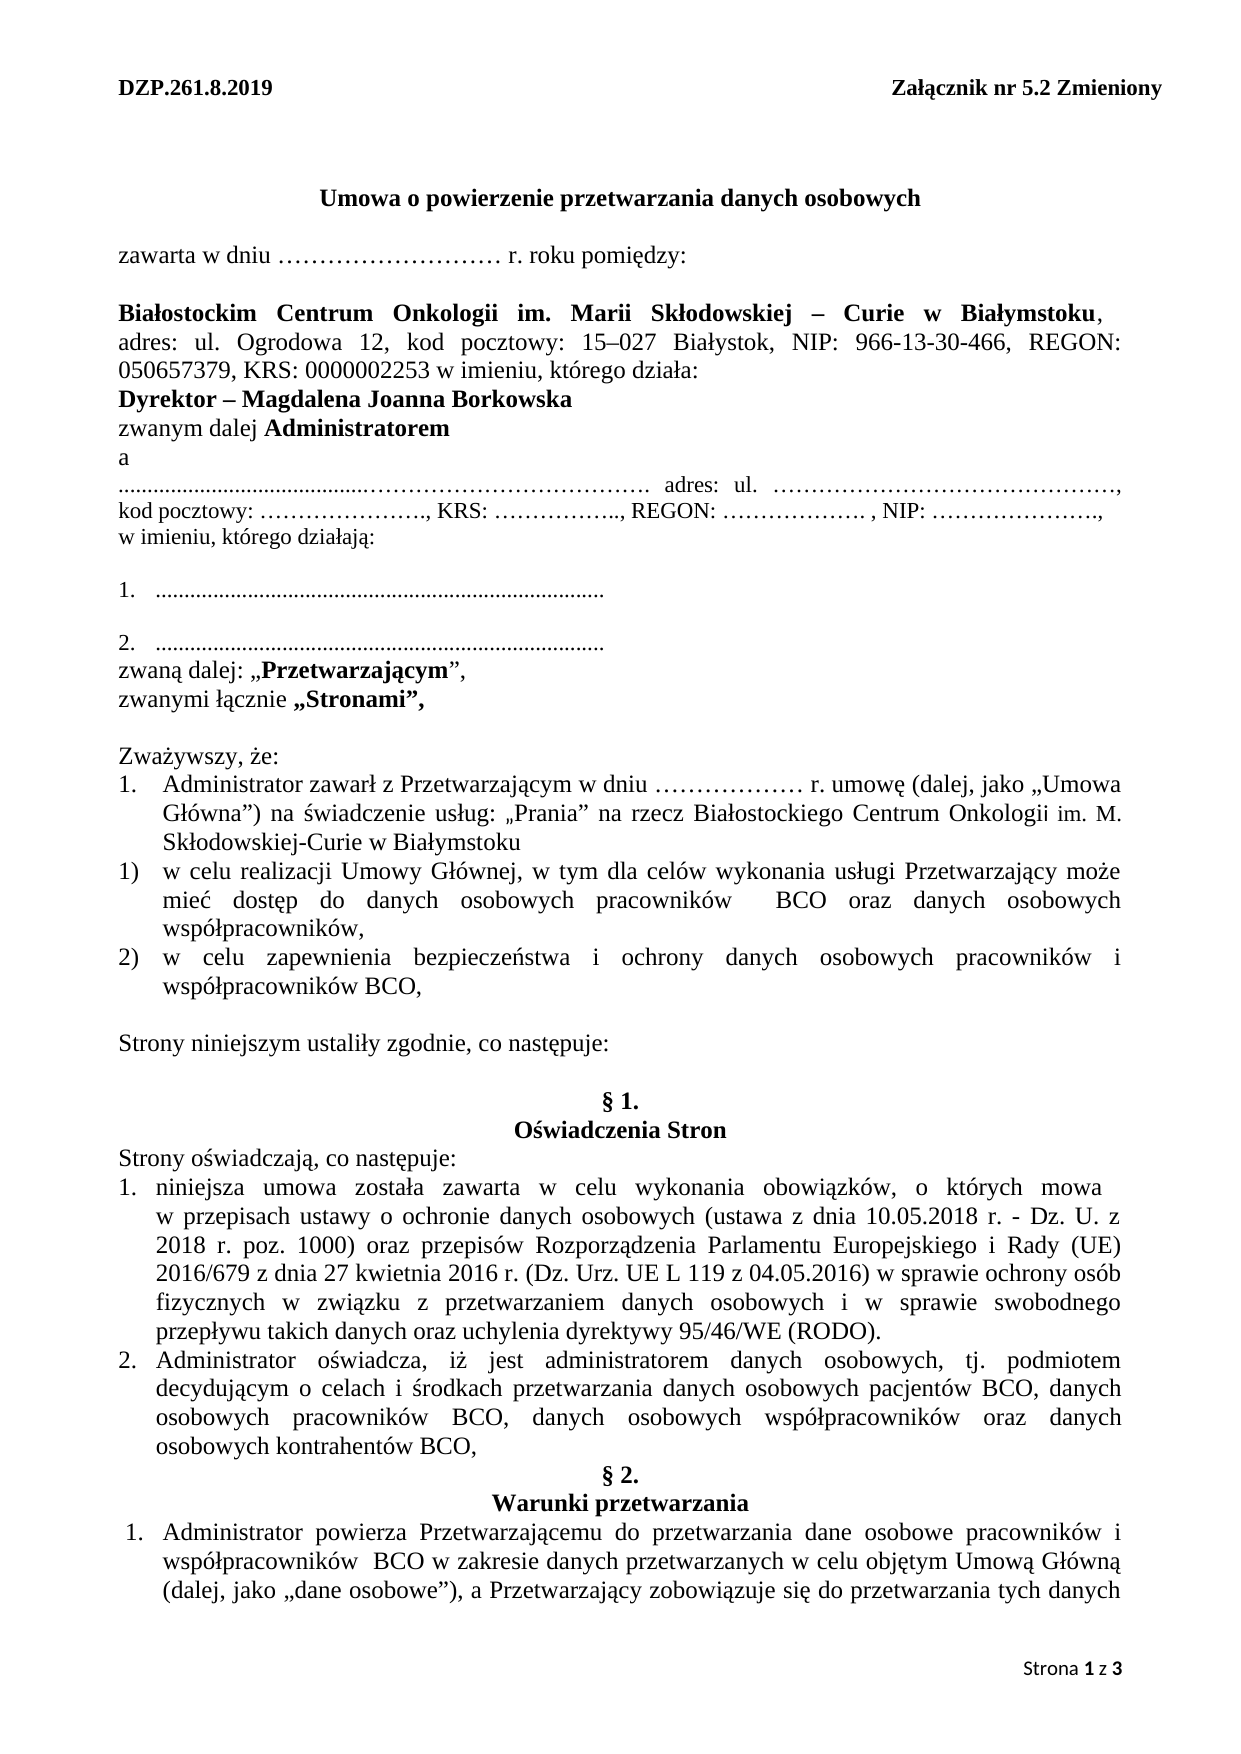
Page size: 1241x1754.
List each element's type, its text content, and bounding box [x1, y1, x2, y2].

text § 2. [118, 1460, 1122, 1488]
text Oświadczenia Stron [118, 1115, 1122, 1143]
text Zważywszy, że: [118, 741, 1122, 770]
list w celu realizacji Umowy Głównej, w tym dla celów wykonania usługi Przetwarzający może mieć dostęp do danych osobowych pracowników BCO oraz danych osobowych współpracowników, [118, 856, 1122, 942]
text zwaną dalej: „Przetwarzającym”, [118, 655, 1122, 684]
text Warunki przetwarzania [118, 1488, 1122, 1517]
text zawarta w dniu ……………………… r. roku pomiędzy: [118, 241, 1122, 269]
list Administrator oświadcza, iż jest administratorem danych osobowych, tj. podmiotem decydującym o celach i środkach przetwarzania danych osobowych pacjentów BCO, danych osobowych pracowników BCO, danych osobowych współpracowników oraz danych osobowych kontrahentów BCO, [118, 1345, 1122, 1460]
text Strony niniejszym ustaliły zgodnie, co następuje: [118, 1028, 1122, 1057]
text a [118, 442, 1122, 471]
text zwanymi łącznie „Stronami”, [118, 684, 1122, 713]
list Administrator zawarł z Przetwarzającym w dniu ……………… r. umowę (dalej, jako „Umowa Główna”) na świadczenie usług: „Prania” na rzecz Białostockiego Centrum Onkologii im. M. Skłodowskiej-Curie w Białymstoku [118, 770, 1122, 856]
text Dyrektor – Magdalena Joanna Borkowska [118, 384, 1122, 413]
list w celu zapewnienia bezpieczeństwa i ochrony danych osobowych pracowników i współpracowników BCO, [118, 942, 1122, 1000]
text § 1. [118, 1086, 1122, 1115]
text ………………………………. adres: ul. ………………………………………, kod pocztowy: …………………., KRS: …………….., REGON: ………………. , NIP: …………………., [118, 471, 1122, 523]
text w imieniu, którego działają: [118, 523, 1122, 550]
text Strony oświadczają, co następuje: [118, 1143, 1122, 1172]
text Białostockim Centrum Onkologii im. Marii Skłodowskiej – Curie w Białymstoku, adres: ul. Ogrodowa 12, kod pocztowy: 15–027 Białystok, NIP: 966-13-30-466, REGON: 050657379, KRS: 0000002253 w imieniu, którego działa: [118, 298, 1122, 384]
text zwanym dalej Administratorem [118, 413, 1122, 442]
list niniejsza umowa została zawarta w celu wykonania obowiązków, o których mowa w przepisach ustawy o ochronie danych osobowych (ustawa z dnia 10.05.2018 r. - Dz. U. z 2018 r. poz. 1000) oraz przepisów Rozporządzenia Parlamentu Europejskiego i Rady (UE) 2016/679 z dnia 27 kwietnia 2016 r. (Dz. Urz. UE L 119 z 04.05.2016) w sprawie ochrony osób fizycznych w związku z przetwarzaniem danych osobowych i w sprawie swobodnego przepływu takich danych oraz uchylenia dyrektywy 95/46/WE (RODO). [118, 1172, 1122, 1345]
text Umowa o powierzenie przetwarzania danych osobowych [118, 183, 1122, 212]
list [125, 1517, 1122, 1603]
